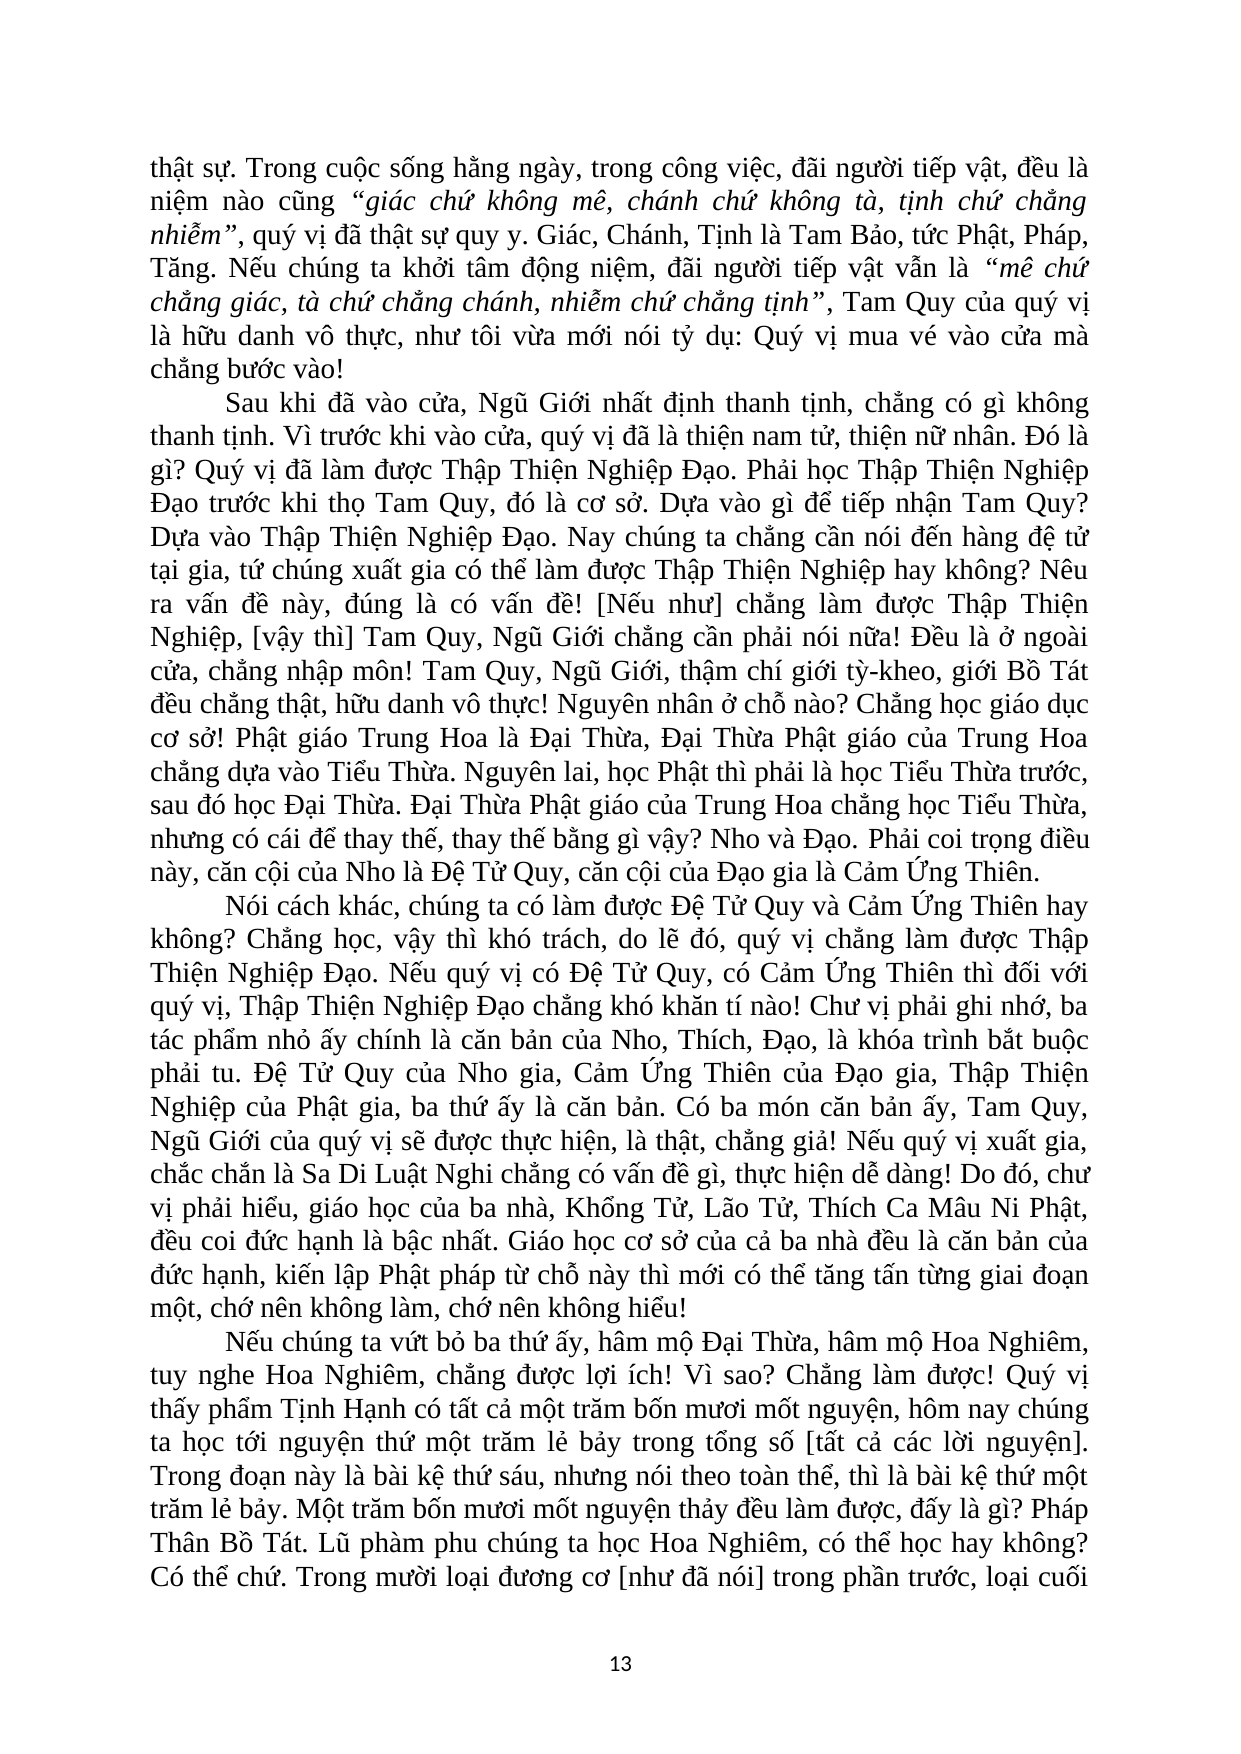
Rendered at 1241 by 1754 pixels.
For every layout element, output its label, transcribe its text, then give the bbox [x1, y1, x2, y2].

text Nói cách khác, chúng ta có làm được Đệ Tử Quy và Cảm Ứng Thiên hay không? Chẳng học, vậy thì khó trách, do lẽ đó, quý vị chẳng làm được Thập Thiện Nghiệp Đạo. Nếu quý vị có Đệ Tử Quy, có Cảm Ứng Thiên thì đối với quý vị, Thập Thiện Nghiệp Đạo chẳng khó khăn tí nào! Chư vị phải ghi nhớ, ba tác phẩm nhỏ ấy chính là căn bản của Nho, Thích, Đạo, là khóa trình bắt buộc phải tu. Đệ Tử Quy của Nho gia, Cảm Ứng Thiên của Đạo gia, Thập Thiện Nghiệp của Phật gia, ba thứ ấy là căn bản. Có ba món căn bản ấy, Tam Quy, Ngũ Giới của quý vị sẽ được thực hiện, là thật, chẳng giả! Nếu quý vị xuất gia, chắc chắn là Sa Di Luật Nghi chẳng có vấn đề gì, thực hiện dễ dàng! Do đó, chư vị phải hiểu, giáo học của ba nhà, Khổng Tử, Lão Tử, Thích Ca Mâu Ni Phật, đều coi đức hạnh là bậc nhất. Giáo học cơ sở của cả ba nhà đều là căn bản của đức hạnh, kiến lập Phật pháp từ chỗ này thì mới có thể tăng tấn từng giai đoạn một, chớ nên không làm, chớ nên không hiểu! [150, 888, 1090, 1324]
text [150, 1324, 1090, 1592]
text Sau khi đã vào cửa, Ngũ Giới nhất định thanh tịnh, chẳng có gì không thanh tịnh. Vì trước khi vào cửa, quý vị đã là thiện nam tử, thiện nữ nhân. Đó là gì? Quý vị đã làm được Thập Thiện Nghiệp Đạo. Phải học Thập Thiện Nghiệp Đạo trước khi thọ Tam Quy, đó là cơ sở. Dựa vào gì để tiếp nhận Tam Quy? Dựa vào Thập Thiện Nghiệp Đạo. Nay chúng ta chẳng cần nói đến hàng đệ tử tại gia, tứ chúng xuất gia có thể làm được Thập Thiện Nghiệp hay không? Nêu ra vấn đề này, đúng là có vấn đề! [Nếu như] chẳng làm được Thập Thiện Nghiệp, [vậy thì] Tam Quy, Ngũ Giới chẳng cần phải nói nữa! Đều là ở ngoài cửa, chẳng nhập môn! Tam Quy, Ngũ Giới, thậm chí giới tỳ-kheo, giới Bồ Tát đều chẳng thật, hữu danh vô thực! Nguyên nhân ở chỗ nào? Chẳng học giáo dục cơ sở! Phật giáo Trung Hoa là Đại Thừa, Đại Thừa Phật giáo của Trung Hoa chẳng dựa vào Tiểu Thừa. Nguyên lai, học Phật thì phải là học Tiểu Thừa trước, sau đó học Đại Thừa. Đại Thừa Phật giáo của Trung Hoa chẳng học Tiểu Thừa, nhưng có cái để thay thế, thay thế bằng gì vậy? Nho và Đạo. Phải coi trọng điều này, căn cội của Nho là Đệ Tử Quy, căn cội của Đạo gia là Cảm Ứng Thiên. [150, 385, 1090, 888]
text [150, 150, 1090, 385]
